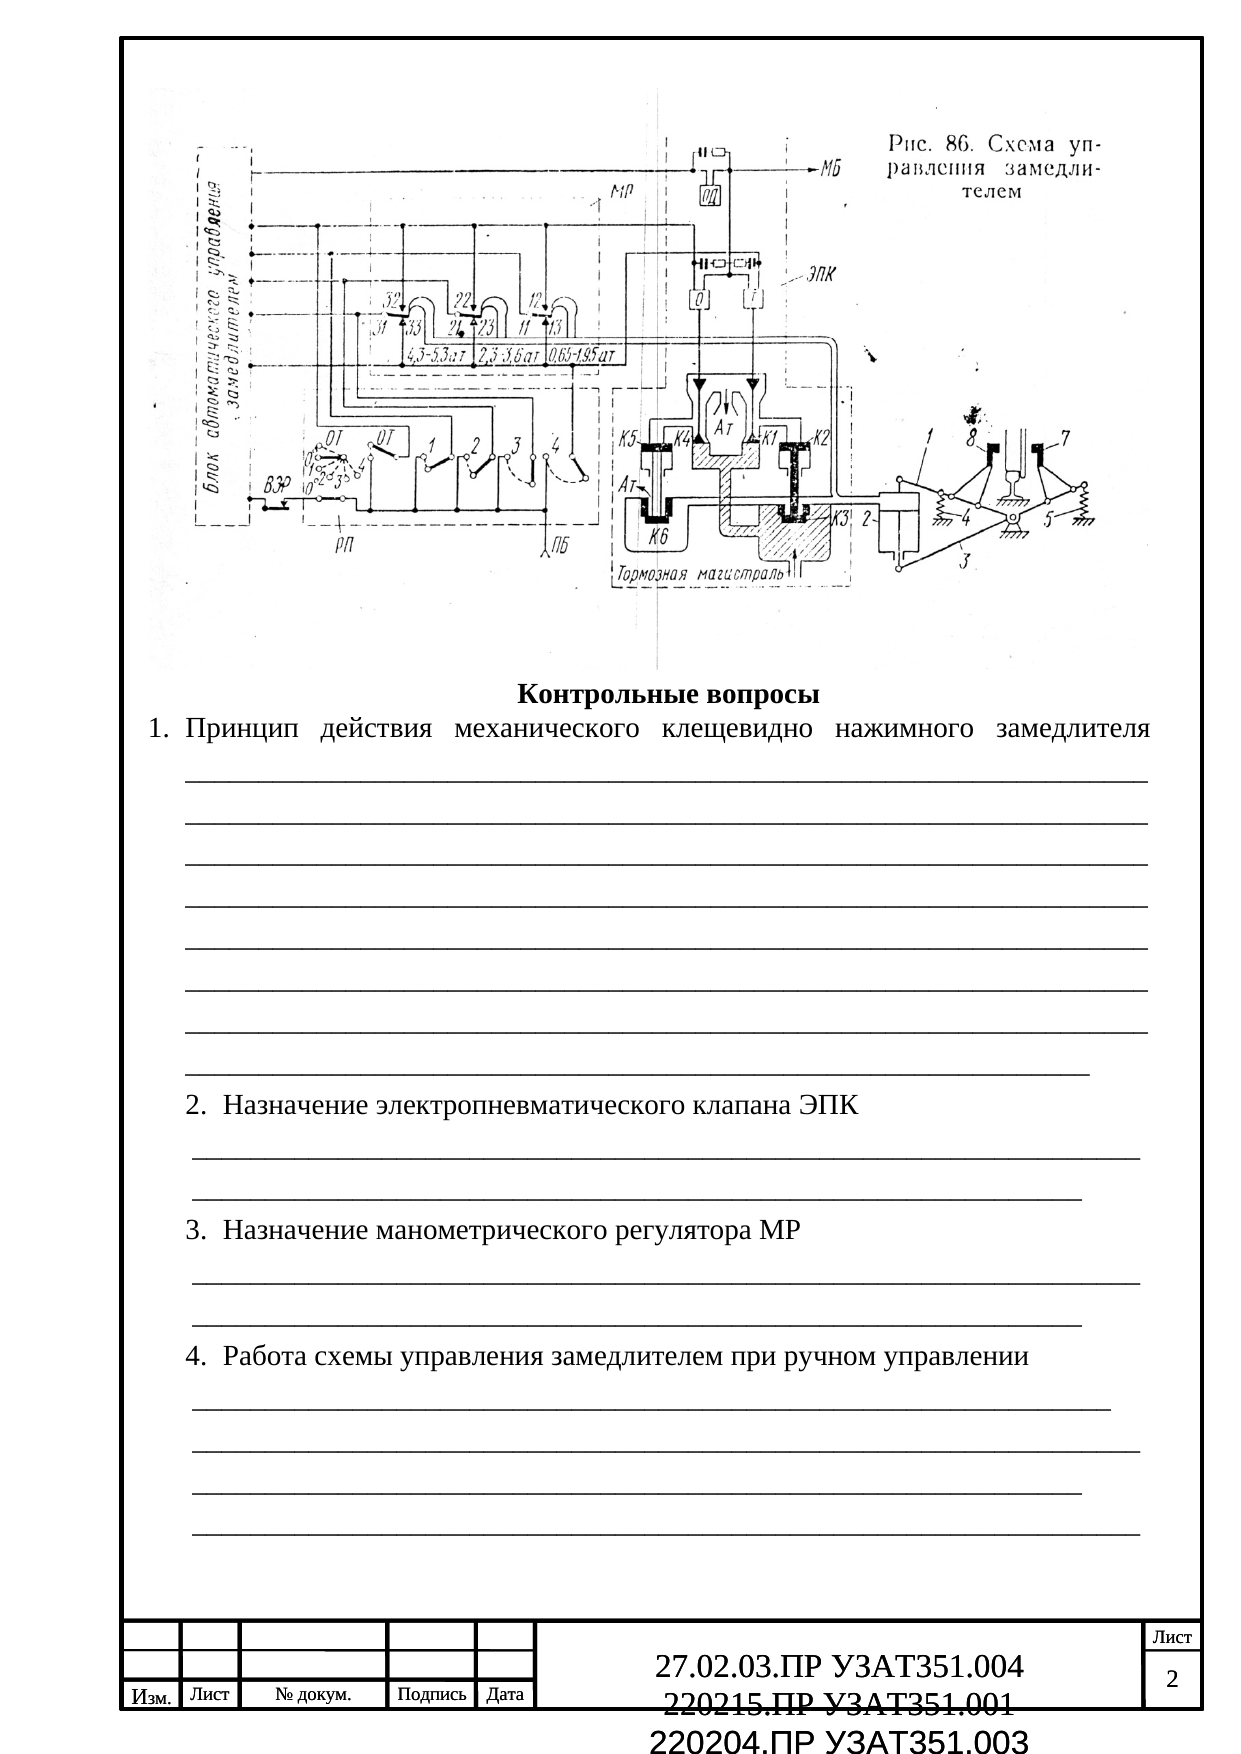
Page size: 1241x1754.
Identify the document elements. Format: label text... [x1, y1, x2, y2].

list Назначение электропневматического клапана ЭПК [185, 1087, 1152, 1120]
list Работа схемы управления замедлителем при ручном управлении [185, 1338, 1152, 1372]
text Контрольные вопросы [185, 676, 1152, 710]
text ______________________________________________________________________________________________________________________________ [192, 1422, 1152, 1497]
picture [147, 88, 1152, 670]
list Назначение манометрического регулятора MP [185, 1212, 1152, 1246]
text ________________________________________________________________________________________________________________________________________________________________________________________________________________________________________________________________________________________________________________________________________________________________________________________________________ [185, 836, 1152, 1078]
text ______________________________________________________________________________________________________________________________ [192, 1254, 1152, 1330]
text _______________________________________________________________ [192, 1380, 1152, 1413]
text ______________________________________________________________________________________________________________________________ [192, 1129, 1152, 1204]
text __________________________________________________________________ [185, 794, 1152, 827]
list Принцип действия механического клещевидно нажимного замедлителя __________________________________________________________________ [148, 710, 1152, 785]
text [192, 1506, 1152, 1539]
